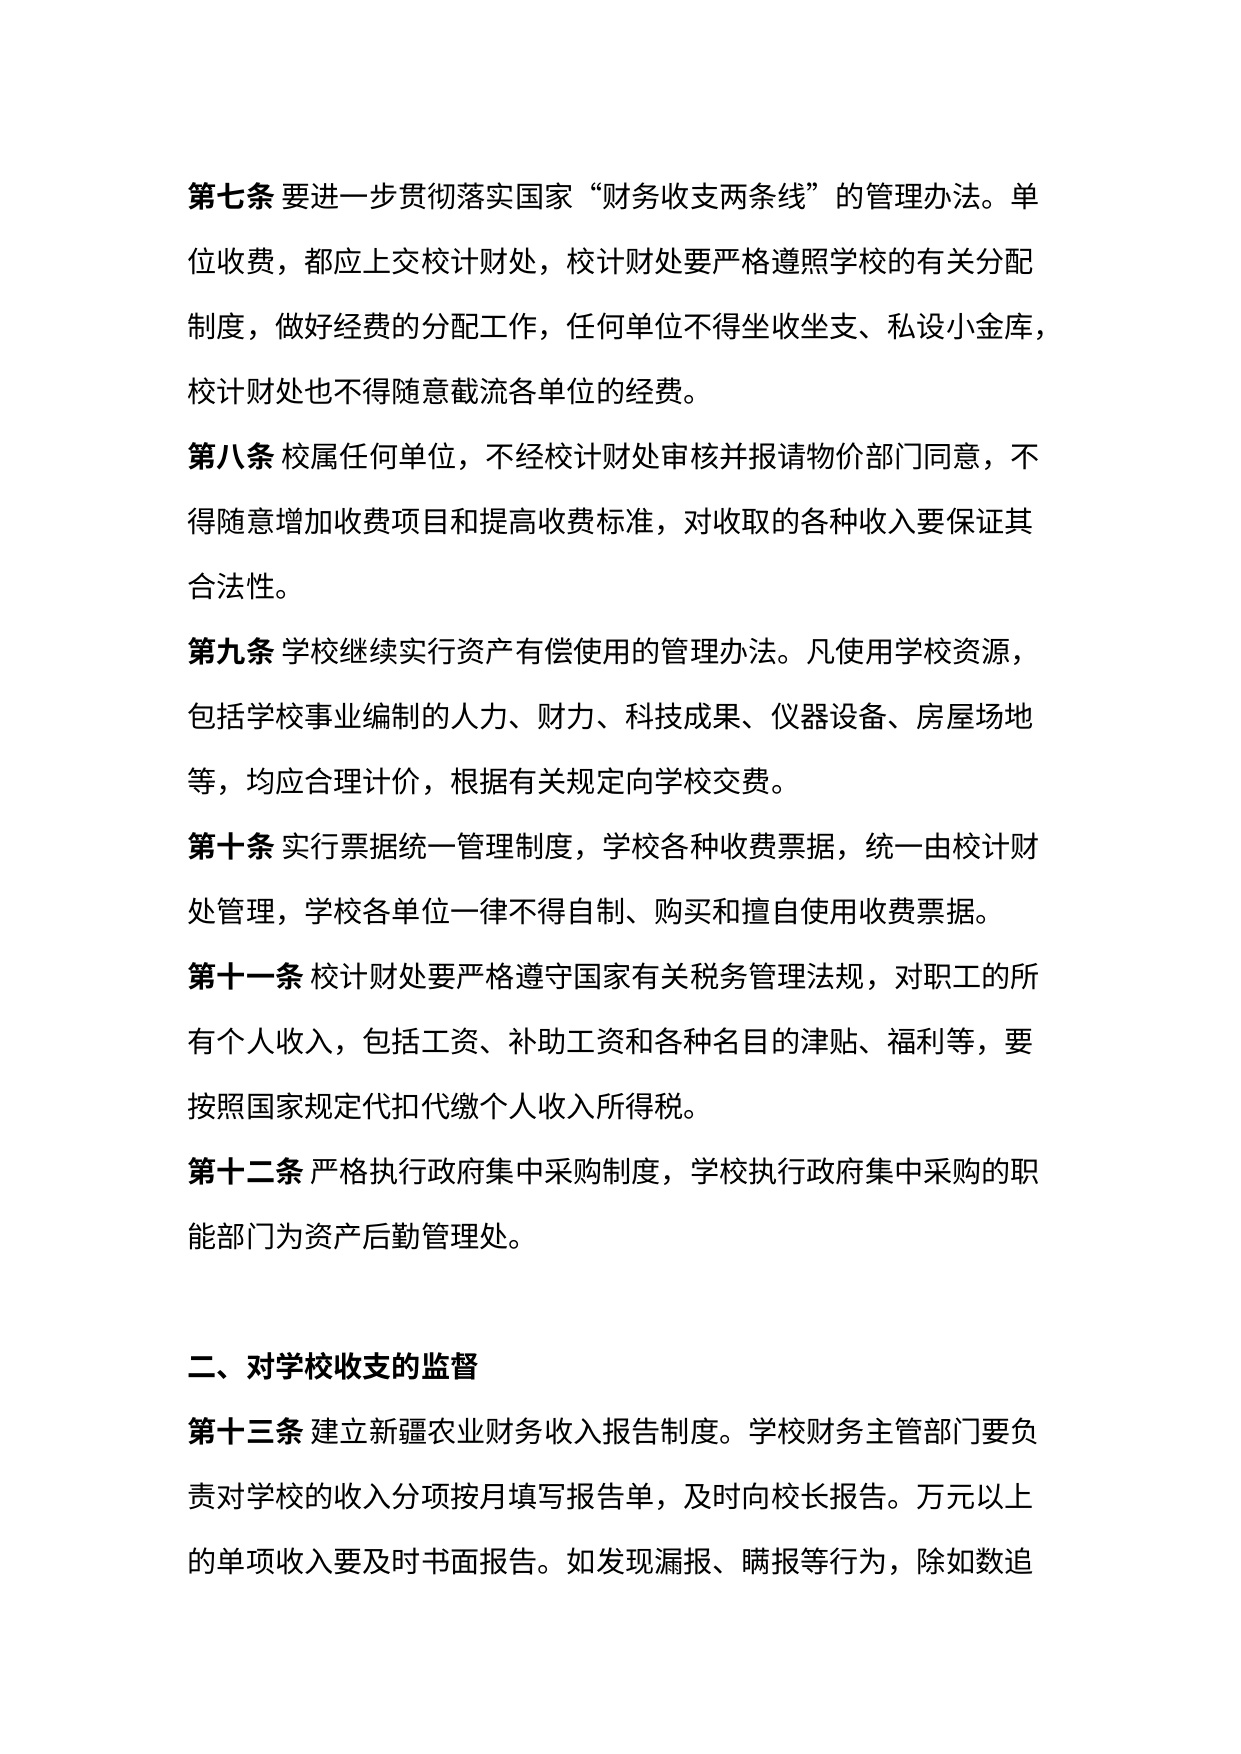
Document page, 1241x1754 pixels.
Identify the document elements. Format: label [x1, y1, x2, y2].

text [187, 162, 1053, 1592]
